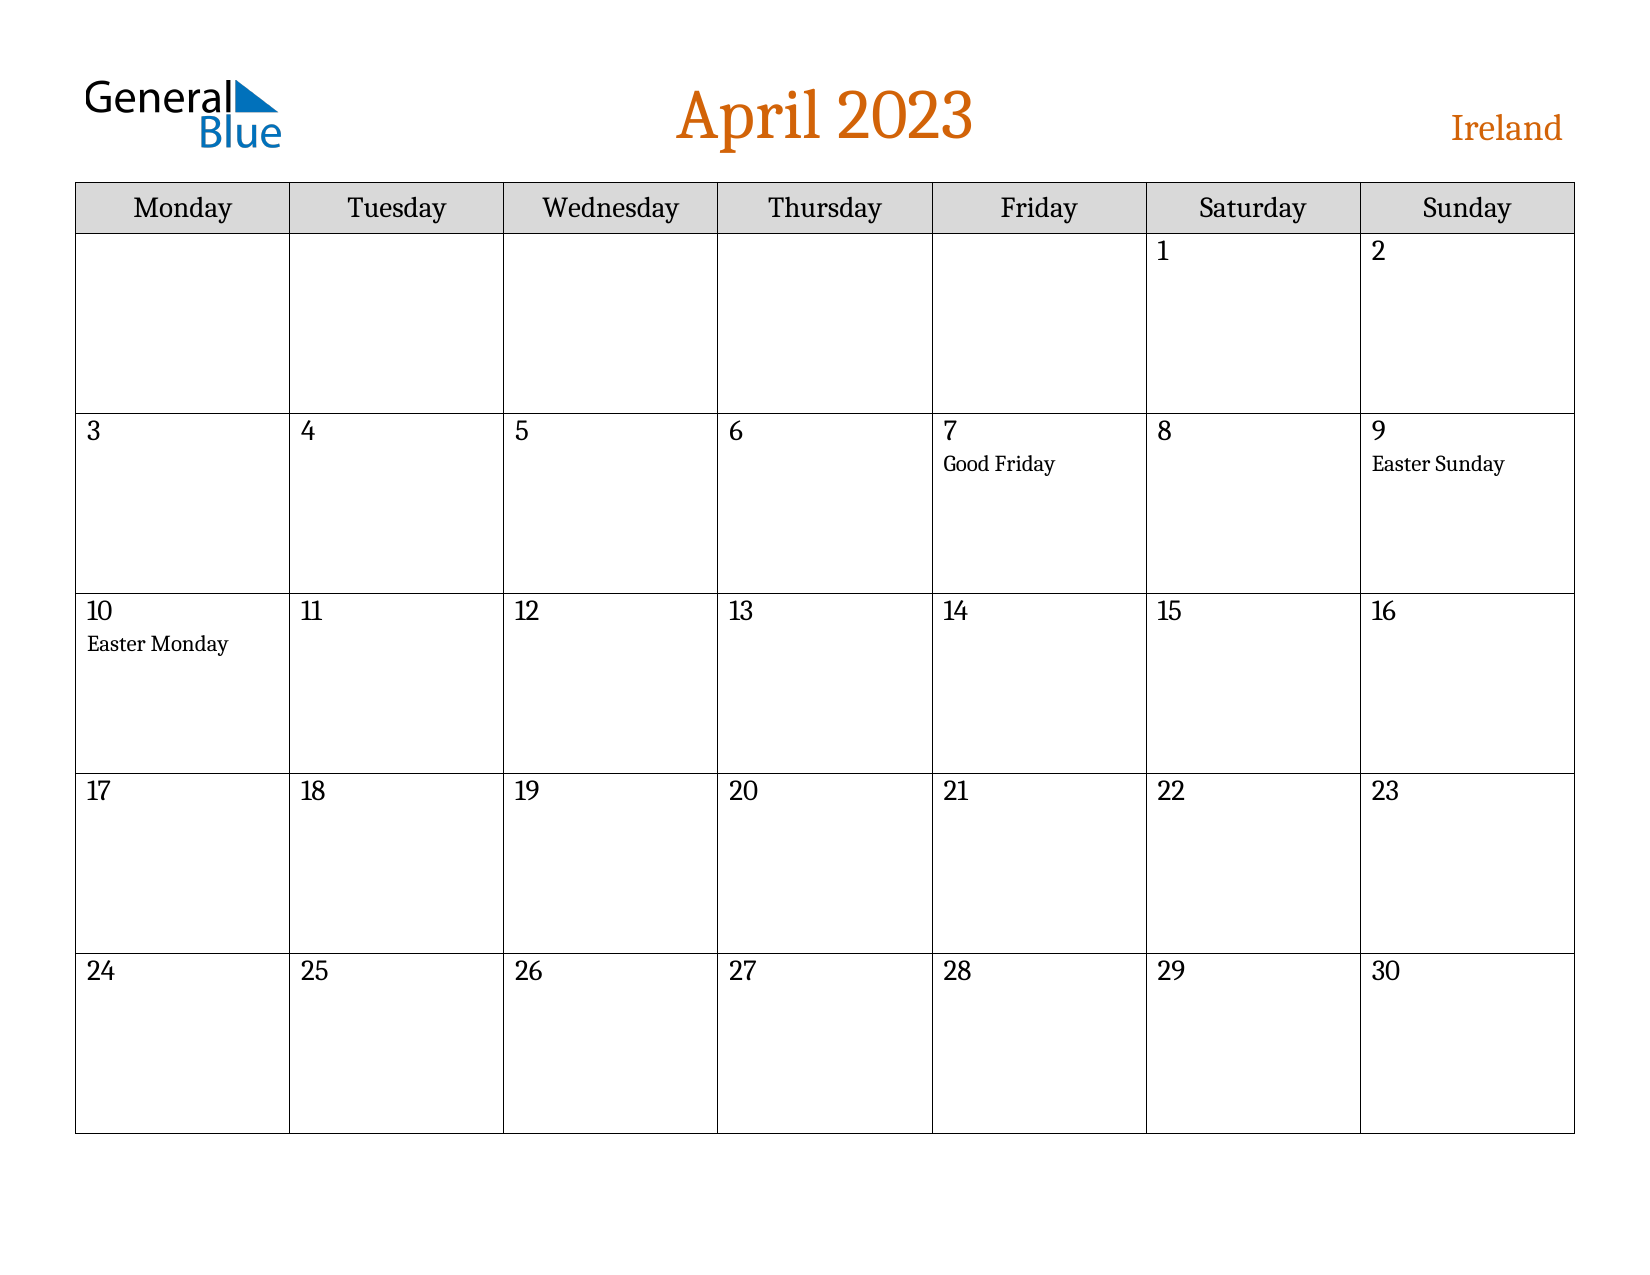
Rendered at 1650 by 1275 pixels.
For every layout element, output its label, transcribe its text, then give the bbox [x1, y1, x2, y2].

table_cell [1361, 810, 1574, 953]
table_cell [290, 234, 503, 270]
table_cell [933, 234, 1146, 270]
table_cell Friday [933, 183, 1146, 233]
table_cell 22 [1147, 774, 1360, 810]
table_cell [933, 990, 1146, 1133]
table_cell [1147, 630, 1360, 773]
table_cell [290, 810, 503, 953]
table_cell 14 [933, 594, 1146, 630]
table_cell Good Friday [933, 450, 1146, 593]
table_cell 11 [290, 594, 503, 630]
table_cell Sunday [1361, 183, 1574, 233]
table_cell 16 [1361, 594, 1574, 630]
table_cell 23 [1361, 774, 1574, 810]
table_cell 24 [76, 954, 289, 990]
table_cell [504, 990, 717, 1133]
table_cell [718, 810, 932, 953]
table_cell [504, 450, 717, 593]
table_cell [718, 270, 932, 413]
table_cell Wednesday [504, 183, 717, 233]
table_cell 18 [290, 774, 503, 810]
table_cell [504, 630, 717, 773]
table_cell [718, 990, 932, 1133]
table_cell [76, 450, 289, 593]
table_header [76, 75, 503, 182]
table_cell 30 [1361, 954, 1574, 990]
table_cell Saturday [1147, 183, 1360, 233]
table_cell 3 [76, 414, 289, 450]
table_cell 28 [933, 954, 1146, 990]
table_cell [1147, 270, 1360, 413]
table_cell [1147, 990, 1360, 1133]
table_cell 4 [290, 414, 503, 450]
table_cell 1 [1147, 234, 1360, 270]
table_cell [933, 630, 1146, 773]
table_cell Easter Monday [76, 630, 289, 773]
table_cell 21 [933, 774, 1146, 810]
table_cell 27 [718, 954, 932, 990]
table_header April 2023 [504, 75, 1146, 182]
table_cell [76, 234, 289, 270]
table_cell [76, 810, 289, 953]
table_cell 29 [1147, 954, 1360, 990]
table_cell 20 [718, 774, 932, 810]
table_cell [504, 810, 717, 953]
table_cell [290, 990, 503, 1133]
table_cell Easter Sunday [1361, 450, 1574, 593]
table_cell [933, 810, 1146, 953]
table_cell [76, 990, 289, 1133]
table_cell Thursday [718, 183, 932, 233]
table_cell 17 [76, 774, 289, 810]
table_cell 26 [504, 954, 717, 990]
table_cell 13 [718, 594, 932, 630]
picture [86, 80, 281, 148]
table_cell 25 [290, 954, 503, 990]
table_cell [718, 234, 932, 270]
table_cell [1361, 630, 1574, 773]
table_cell 12 [504, 594, 717, 630]
table_header Ireland [1146, 75, 1574, 182]
table_cell [290, 270, 503, 413]
table_cell 10 [76, 594, 289, 630]
table_cell [718, 630, 932, 773]
table_cell [933, 270, 1146, 413]
table_cell [76, 270, 289, 413]
table_cell Tuesday [290, 183, 503, 233]
table_cell [504, 234, 717, 270]
table_cell 9 [1361, 414, 1574, 450]
table_cell [290, 630, 503, 773]
table_cell Monday [76, 183, 289, 233]
table_cell 7 [933, 414, 1146, 450]
table_cell 15 [1147, 594, 1360, 630]
table_cell 6 [718, 414, 932, 450]
table_cell 5 [504, 414, 717, 450]
table_cell [504, 270, 717, 413]
table_cell [1361, 270, 1574, 413]
table_cell 8 [1147, 414, 1360, 450]
table_cell [1361, 990, 1574, 1133]
table_cell 2 [1361, 234, 1574, 270]
table_cell [718, 450, 932, 593]
table_cell [1147, 450, 1360, 593]
table_cell [290, 450, 503, 593]
table_cell 19 [504, 774, 717, 810]
table_cell [1147, 810, 1360, 953]
